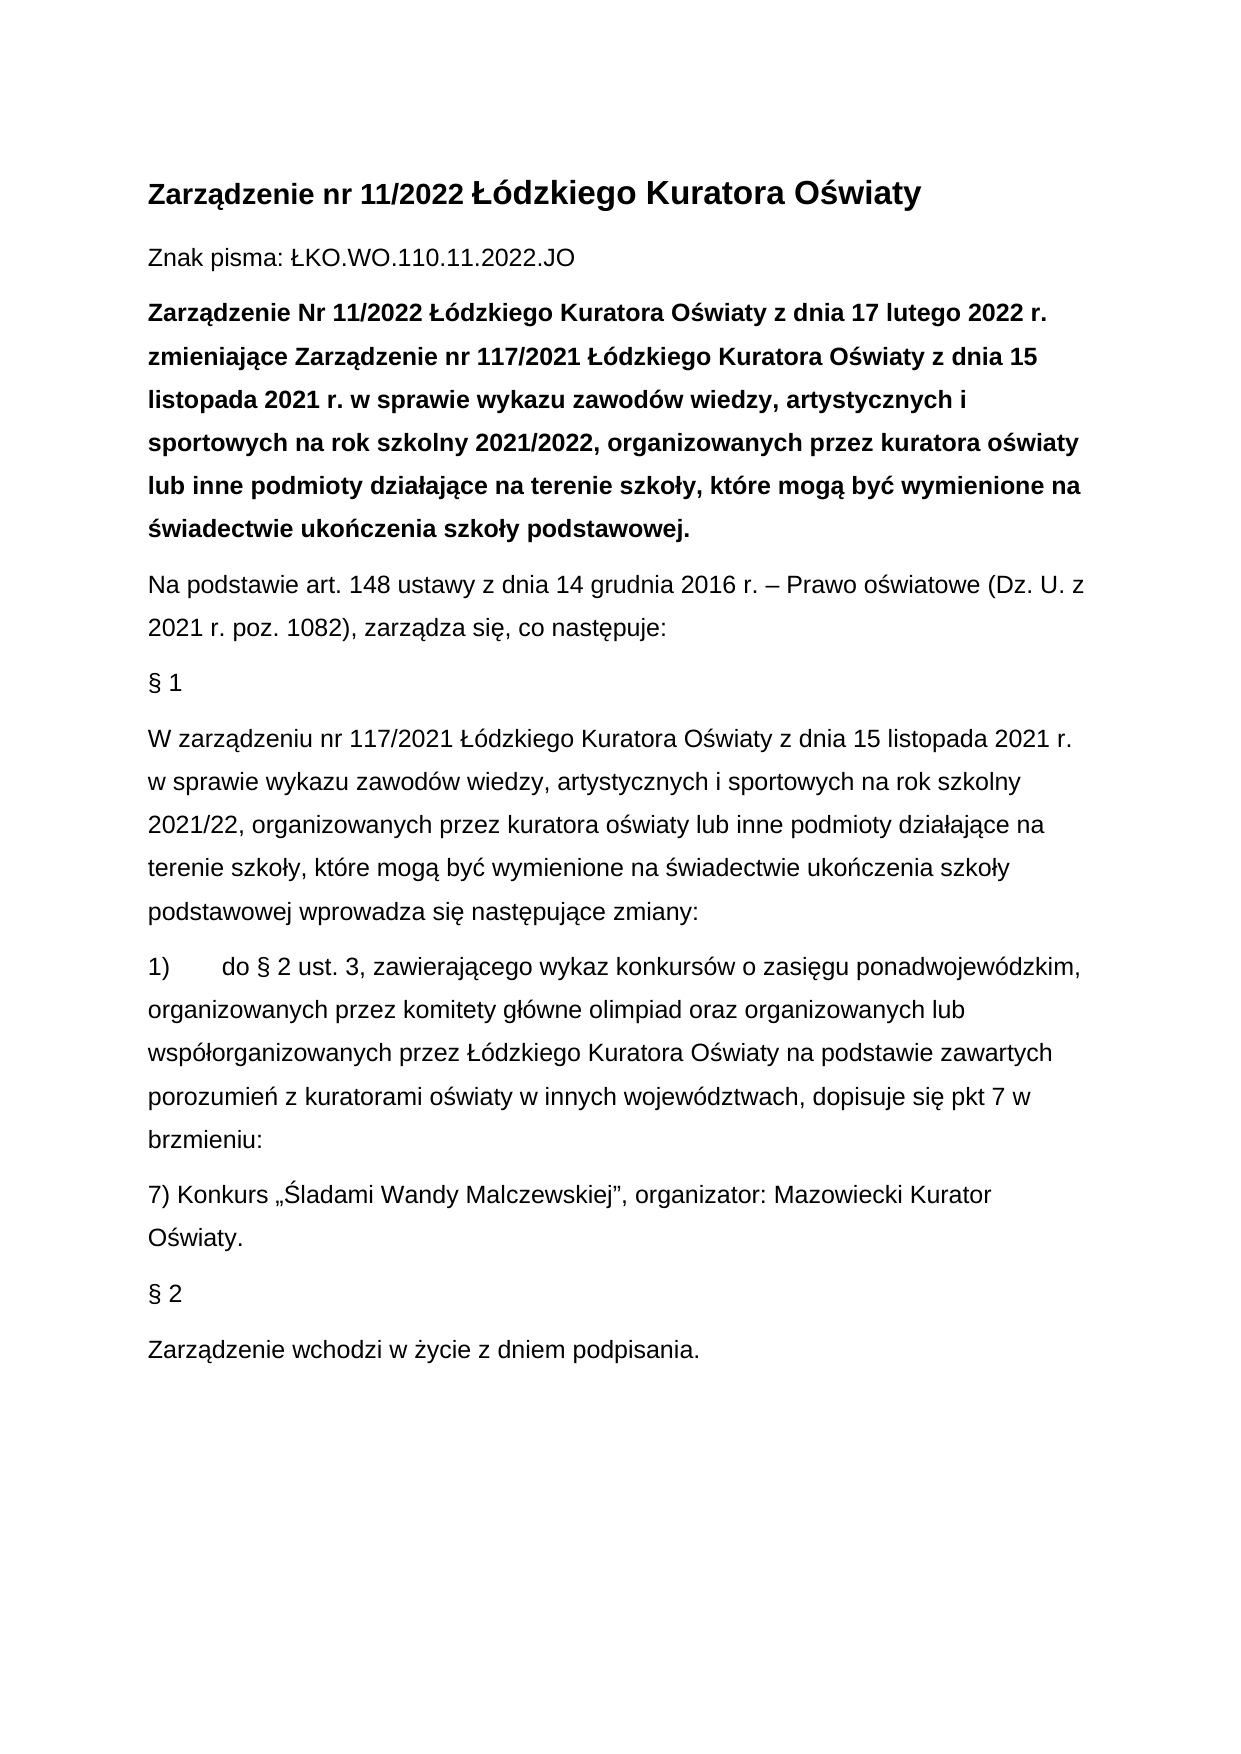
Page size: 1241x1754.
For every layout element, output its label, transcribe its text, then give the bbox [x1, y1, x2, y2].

text § 2 [148, 1279, 1092, 1308]
text Na podstawie art. 148 ustawy z dnia 14 grudnia 2016 r. – Prawo oświatowe (Dz. U. z 2021 r. poz. 1082), zarządza się, co następuje: [148, 570, 1092, 642]
text Zarządzenie Nr 11/2022 Łódzkiego Kuratora Oświaty z dnia 17 lutego 2022 r. zmieniające Zarządzenie nr 117/2021 Łódzkiego Kuratora Oświaty z dnia 15 listopada 2021 r. w sprawie wykazu zawodów wiedzy, artystycznych i sportowych na rok szkolny 2021/2022, organizowanych przez kuratora oświaty lub inne podmioty działające na terenie szkoły, które mogą być wymienione na świadectwie ukończenia szkoły podstawowej. [148, 298, 1092, 543]
text § 1 [148, 668, 1092, 697]
text Znak pisma: ŁKO.WO.110.11.2022.JO [148, 243, 1092, 272]
list do § 2 ust. 3, zawierającego wykaz konkursów o zasięgu ponadwojewódzkim, organizowanych przez komitety główne olimpiad oraz organizowanych lub współorganizowanych przez Łódzkiego Kuratora Oświaty na podstawie zawartych porozumień z kuratorami oświaty w innych województwach, dopisuje się pkt 7 w brzmieniu: [148, 952, 1092, 1153]
title Zarządzenie nr 11/2022 Łódzkiego Kuratora Oświaty [148, 173, 1092, 211]
text 7) Konkurs „Śladami Wandy Malczewskiej”, organizator: Mazowiecki Kurator Oświaty. [148, 1180, 1092, 1252]
text W zarządzeniu nr 117/2021 Łódzkiego Kuratora Oświaty z dnia 15 listopada 2021 r. w sprawie wykazu zawodów wiedzy, artystycznych i sportowych na rok szkolny 2021/22, organizowanych przez kuratora oświaty lub inne podmioty działające na terenie szkoły, które mogą być wymienione na świadectwie ukończenia szkoły podstawowej wprowadza się następujące zmiany: [148, 724, 1092, 925]
text Zarządzenie wchodzi w życie z dniem podpisania. [148, 1335, 1092, 1363]
